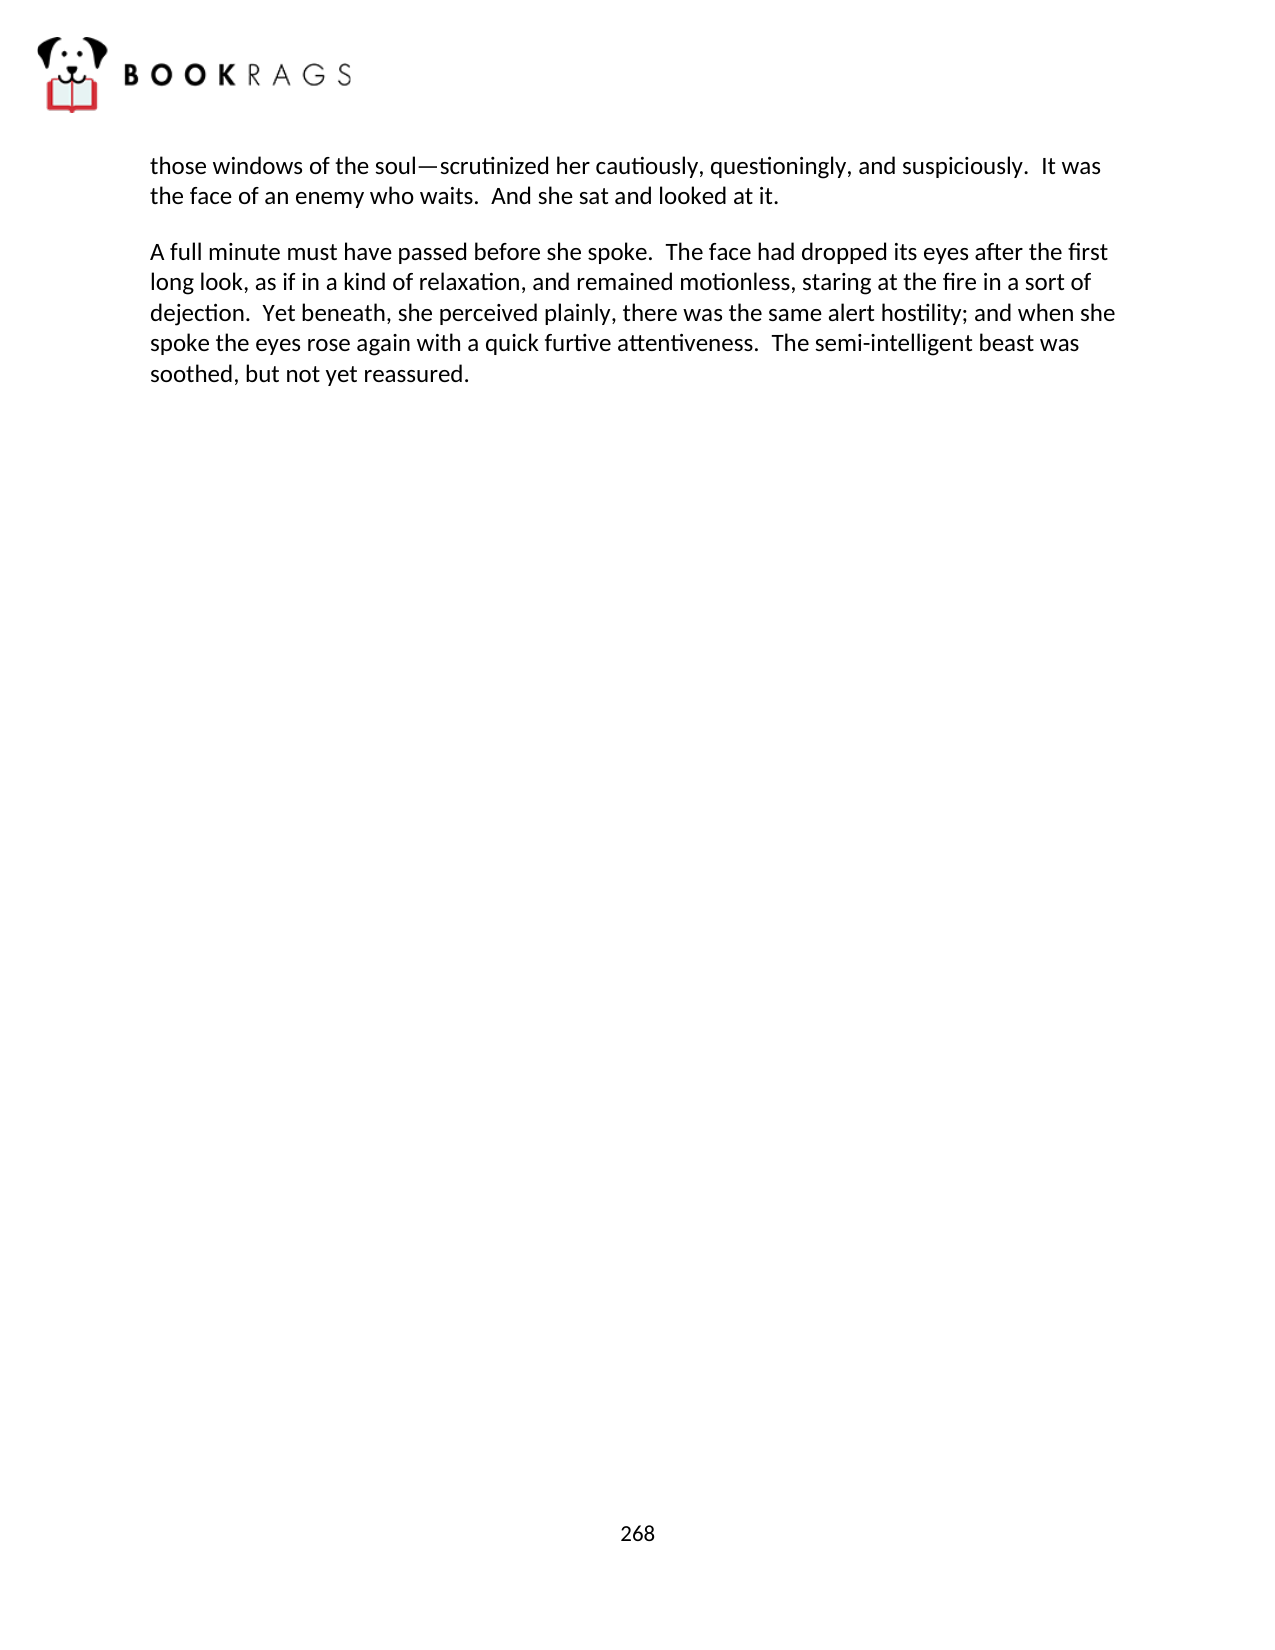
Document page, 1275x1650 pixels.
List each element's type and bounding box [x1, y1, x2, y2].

picture [37, 37, 351, 113]
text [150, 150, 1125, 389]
